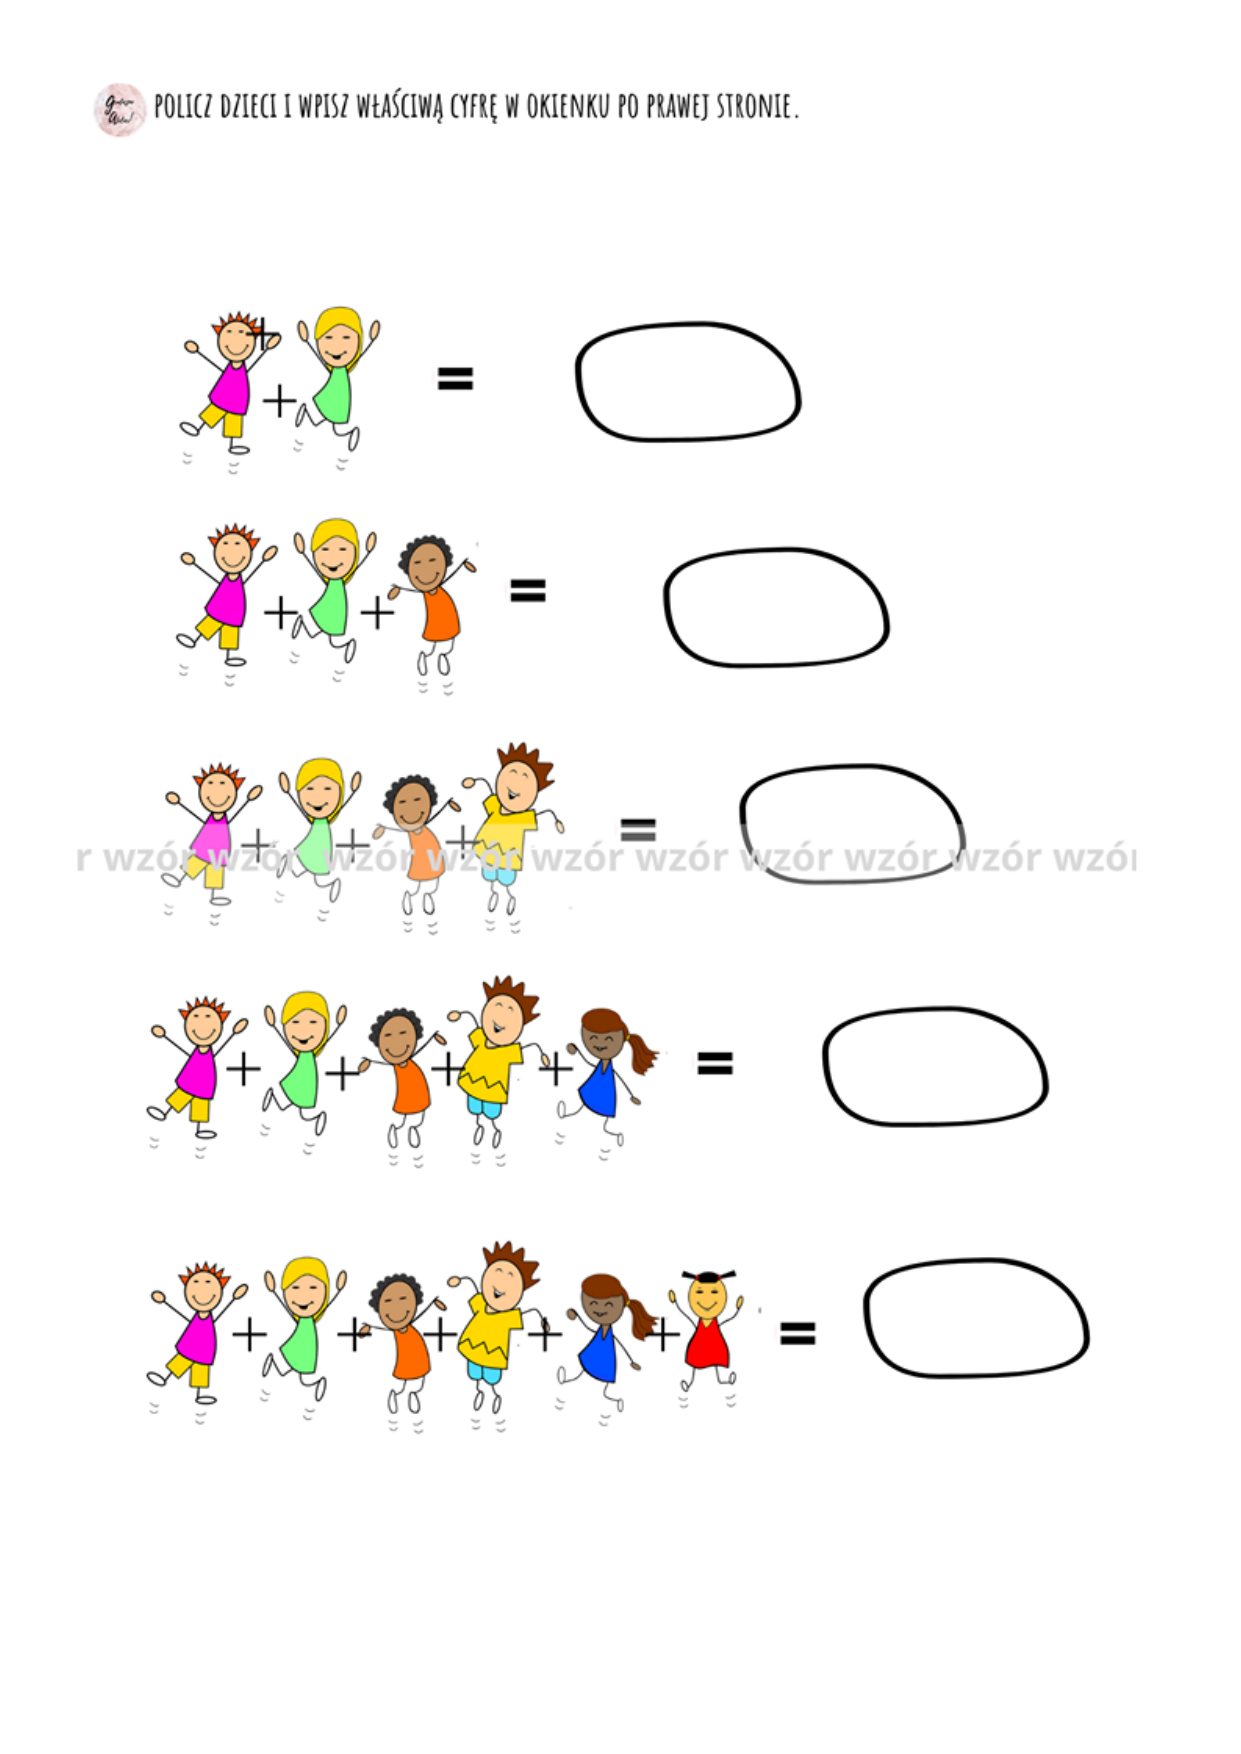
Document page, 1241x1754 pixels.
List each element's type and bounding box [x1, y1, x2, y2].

picture [75, 75, 1137, 1575]
